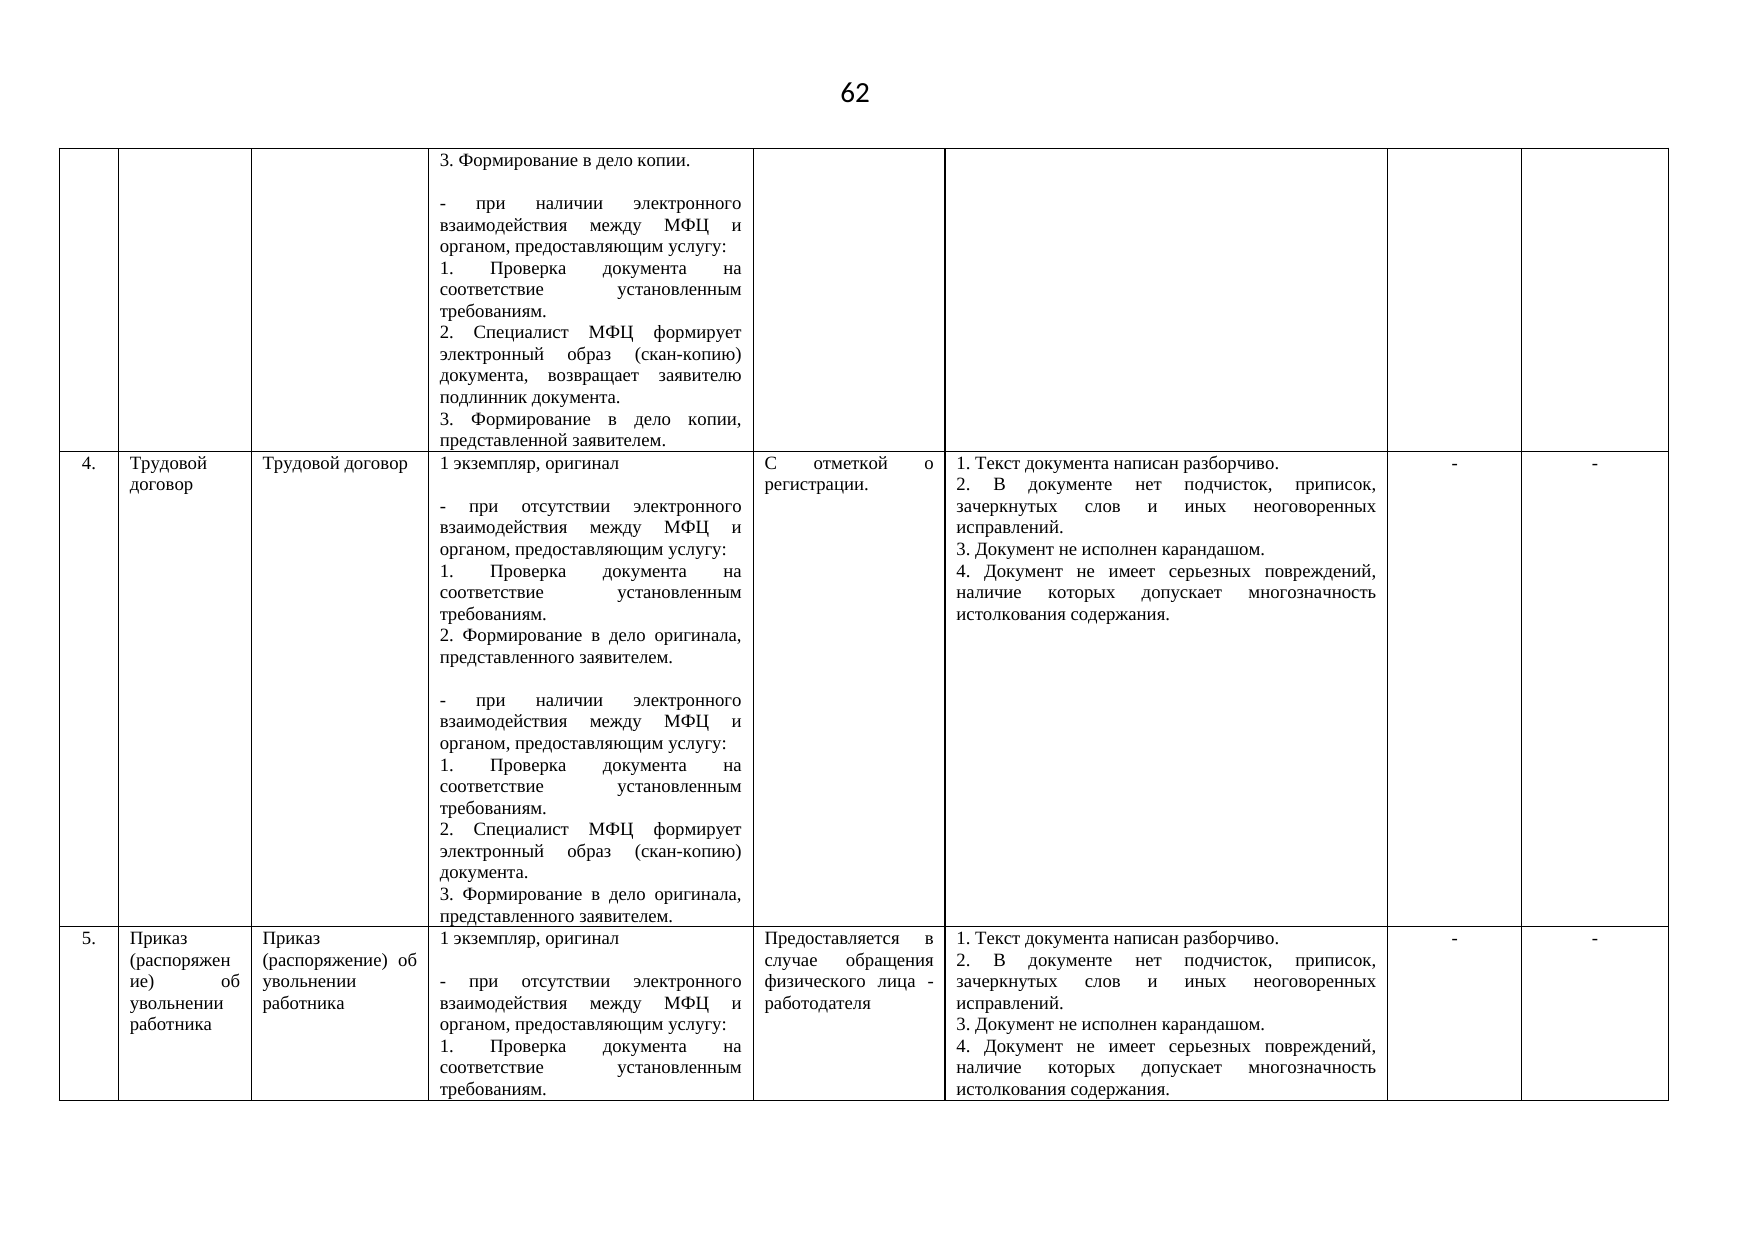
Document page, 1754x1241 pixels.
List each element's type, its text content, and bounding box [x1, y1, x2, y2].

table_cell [946, 149, 1387, 451]
table_cell Трудовой договор [119, 452, 251, 926]
table_cell - [1388, 149, 1521, 451]
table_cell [754, 927, 944, 1099]
table_cell Трудовой договор [252, 452, 428, 926]
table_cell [429, 927, 753, 1099]
table_cell С отметкой о регистрации. [754, 452, 944, 926]
table_cell - [1522, 927, 1668, 1099]
table_cell 5. [60, 927, 118, 1099]
table_cell - [1522, 149, 1668, 451]
table_cell - [1522, 452, 1668, 926]
table_cell - [1388, 927, 1521, 1099]
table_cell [946, 927, 1387, 1099]
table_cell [252, 149, 428, 451]
table_cell 4. [60, 452, 118, 926]
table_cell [754, 149, 944, 451]
table_cell [119, 149, 251, 451]
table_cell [252, 927, 428, 1099]
table_cell [60, 149, 118, 451]
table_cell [119, 927, 251, 1099]
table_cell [429, 149, 753, 451]
table_cell - [1388, 452, 1521, 926]
